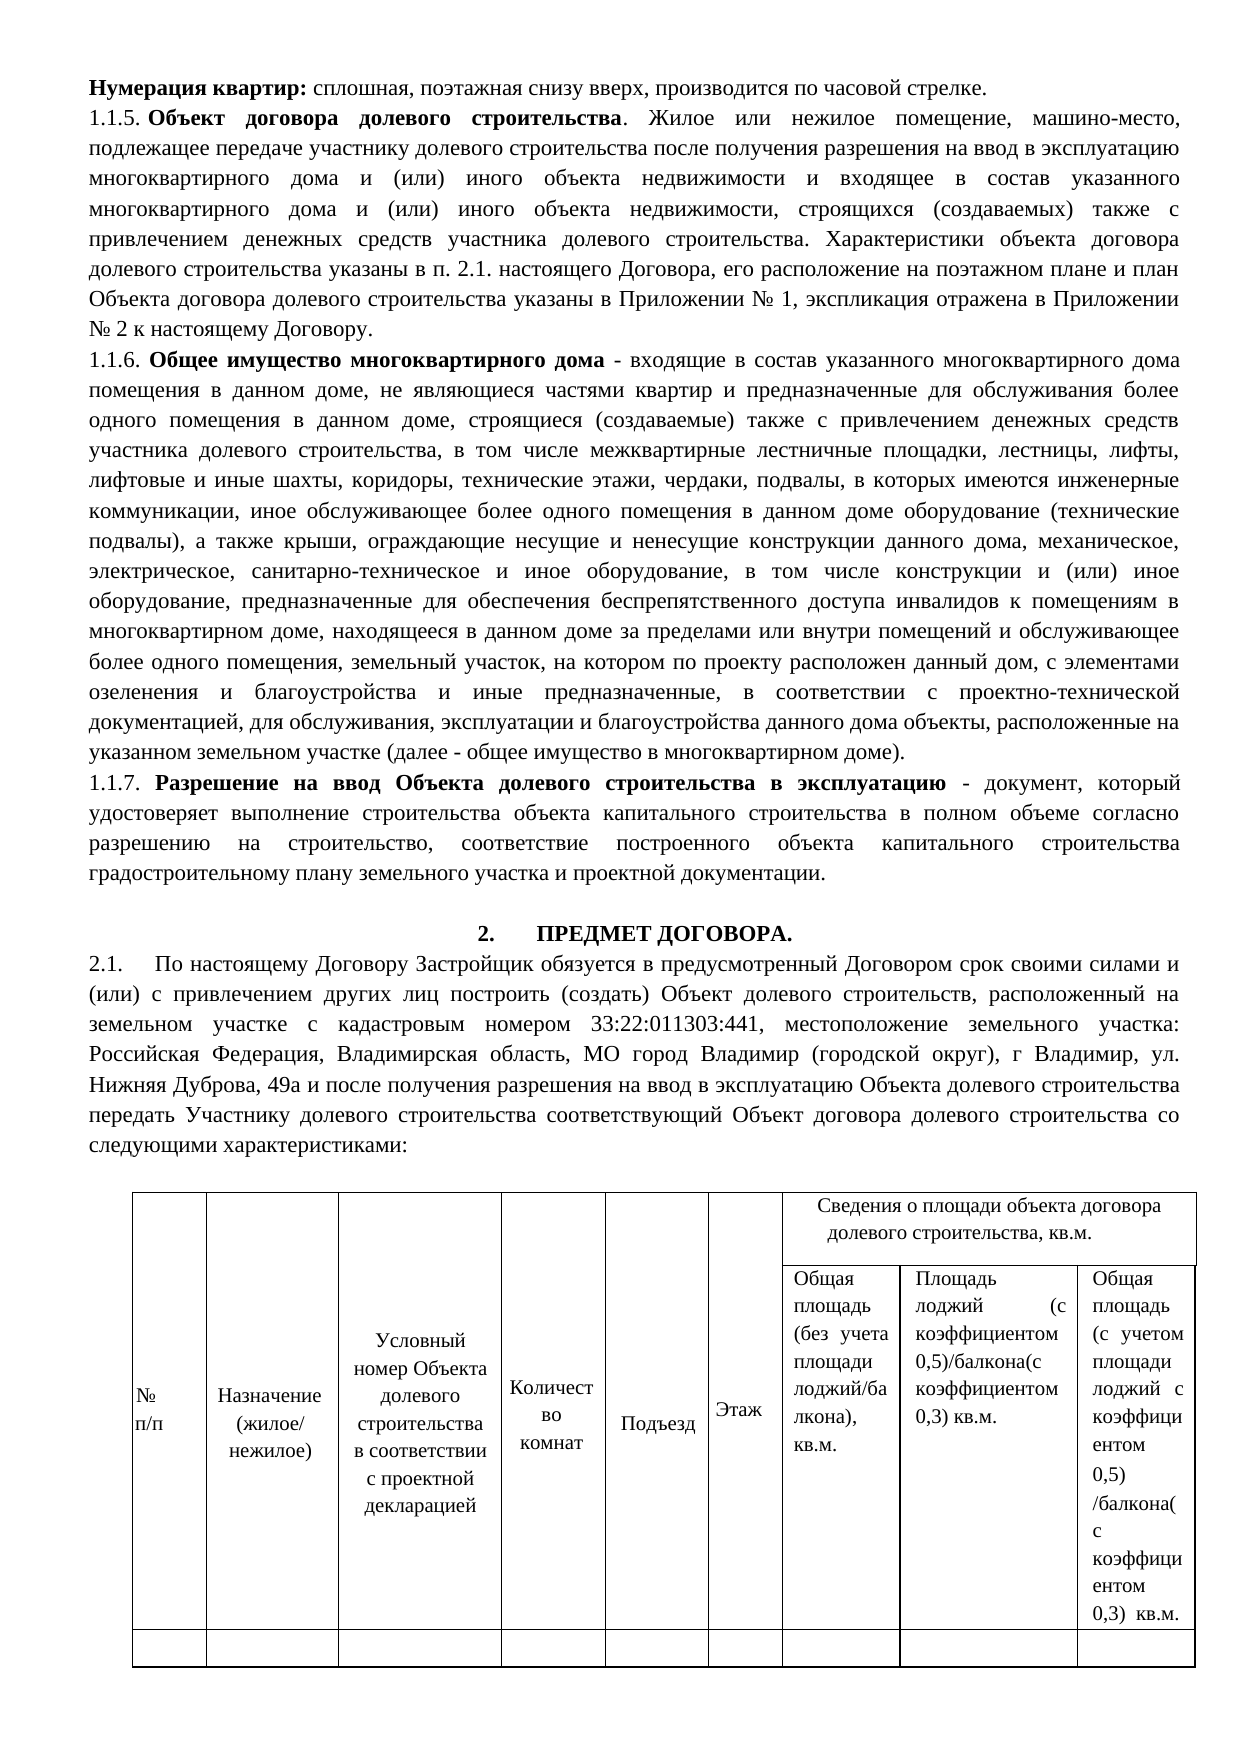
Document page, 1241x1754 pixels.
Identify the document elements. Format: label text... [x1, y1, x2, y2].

list ПРЕДМЕТ ДОГОВОРА. [89, 920, 1181, 946]
table_cell Общая площадь (без учета площади лоджий/балкона), кв.м. [783, 1266, 899, 1629]
table_cell Общая площадь (с учетом площади лоджий с коэффициентом 0,5) /балкона(с коэффициентом 0,3) кв.м. [1078, 1266, 1194, 1629]
table_cell [606, 1630, 708, 1666]
table_cell [783, 1630, 899, 1666]
table_header Сведения о площади объекта договора долевого строительства, кв.м. [783, 1193, 1196, 1265]
table_cell Площадь лоджий (с коэффициентом 0,5)/балкона(с коэффициентом 0,3) кв.м. [901, 1266, 1077, 1629]
table_header Количество комнат [502, 1193, 605, 1629]
list Объект договора долевого строительства. Жилое или нежилое помещение, машино-место, подлежащее передаче участнику долевого строительства после получения разрешения на ввод в эксплуатацию многоквартирного дома и (или) иного объекта недвижимости и входящее в состав указанного многоквартирного дома и (или) иного объекта недвижимости, строящихся (создаваемых) также с привлечением денежных средств участника долевого строительства. Характеристики объекта договора долевого строительства указаны в п. 2.1. настоящего Договора, его расположение на поэтажном плане и план Объекта договора долевого строительства указаны в Приложении № 1, экспликация отражена в Приложении № 2 к настоящему Договору. [89, 104, 1181, 342]
table_cell [502, 1630, 605, 1666]
list По настоящему Договору Застройщик обязуется в предусмотренный Договором срок своими силами и (или) с привлечением других лиц построить (создать) Объект долевого строительств, расположенный на земельном участке с кадастровым номером 33:22:011303:441, местоположение земельного участка: Российская Федерация, Владимирская область, МО город Владимир (городской округ), г Владимир, ул. Нижняя Дуброва, 49а и после получения разрешения на ввод в эксплуатацию Объекта долевого строительства передать Участнику долевого строительства соответствующий Объект договора долевого строительства со следующими характеристиками: [89, 950, 1181, 1157]
table_cell [207, 1630, 338, 1666]
table_cell [709, 1630, 782, 1666]
list 1.1.7. Разрешение на ввод Объекта долевого строительства в эксплуатацию - документ, который удостоверяет выполнение строительства объекта капитального строительства в полном объеме согласно разрешению на строительство, соответствие построенного объекта капитального строительства градостроительному плану земельного участка и проектной документации. [89, 769, 1181, 886]
table_header Этаж [709, 1193, 782, 1629]
list Нумерация квартир: сплошная, поэтажная снизу вверх, производится по часовой стрелке. [89, 74, 1181, 100]
list 1.1.6. Общее имущество многоквартирного дома - входящие в состав указанного многоквартирного дома помещения в данном доме, не являющиеся частями квартир и предназначенные для обслуживания более одного помещения в данном доме, строящиеся (создаваемые) также с привлечением денежных средств участника долевого строительства, в том числе межквартирные лестничные площадки, лестницы, лифты, лифтовые и иные шахты, коридоры, технические этажи, чердаки, подвалы, в которых имеются инженерные коммуникации, иное обслуживающее более одного помещения в данном доме оборудование (технические подвалы), а также крыши, ограждающие несущие и ненесущие конструкции данного дома, механическое, электрическое, санитарно-техническое и иное оборудование, в том числе конструкции и (или) иное оборудование, предназначенные для обеспечения беспрепятственного доступа инвалидов к помещениям в многоквартирном доме, находящееся в данном доме за пределами или внутри помещений и обслуживающее более одного помещения, земельный участок, на котором по проекту расположен данный дом, с элементами озеленения и благоустройства и иные предназначенные, в соответствии с проектно-технической документацией, для обслуживания, эксплуатации и благоустройства данного дома объекты, расположенные на указанном земельном участке (далее - общее имущество в многоквартирном доме). [89, 346, 1181, 765]
table_header Условный номер Объекта долевого строительства в соответствии с проектной декларацией [339, 1193, 501, 1629]
table_cell [133, 1630, 206, 1666]
table_header Подъезд [606, 1193, 708, 1629]
table_cell [901, 1630, 1077, 1666]
table_header № п/п [133, 1193, 206, 1629]
table_cell [1078, 1630, 1194, 1666]
table_cell [339, 1630, 501, 1666]
table_header Назначение (жилое/ нежилое) [207, 1193, 338, 1629]
